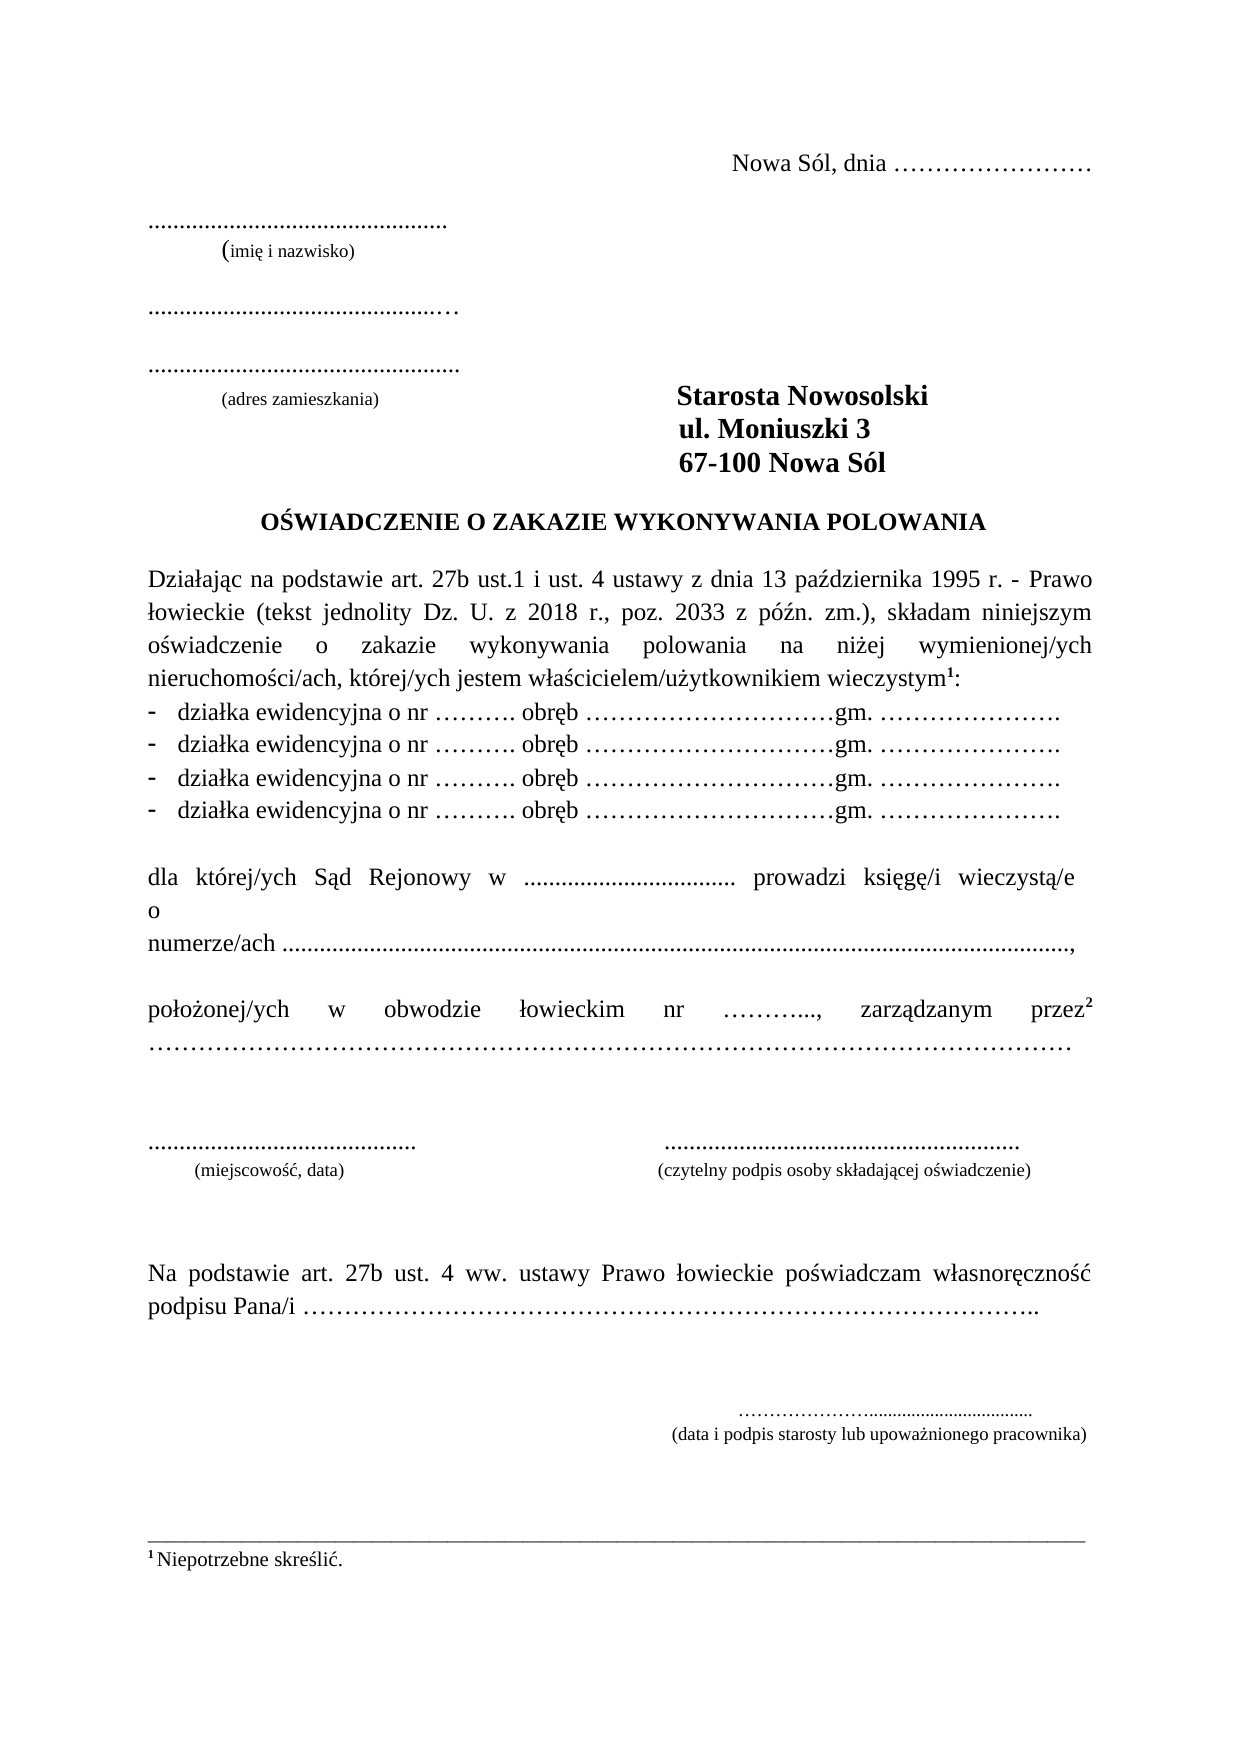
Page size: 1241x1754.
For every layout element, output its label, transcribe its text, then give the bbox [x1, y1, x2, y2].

text .................................................. [148, 349, 1093, 378]
text (miejscowość, data) (czytelny podpis osoby składającej oświadczenie) [148, 1159, 1093, 1180]
text (imię i nazwisko) [148, 234, 1093, 263]
text dla której/ych Sąd Rejonowy w .................................. prowadzi księgę/i wieczystą/e o numerze/ach .............................................................................................................................., [148, 862, 1093, 956]
list działka ewidencyjna o nr ………. obręb …………………………gm. …………………. [148, 697, 1093, 725]
text Działając na podstawie art. 27b ust.1 i ust. 4 ustawy z dnia 13 października 1995 r. - Prawo łowieckie (tekst jednolity Dz. U. z 2018 r., poz. 2033 z późn. zm.), składam niniejszym oświadczenie o zakazie wykonywania polowania na niżej wymienionej/ych nieruchomości/ach, której/ych jestem właścicielem/użytkownikiem wieczystym1: [148, 564, 1093, 692]
list działka ewidencyjna o nr ………. obręb …………………………gm. …………………. [148, 729, 1093, 758]
text położonej/ych w obwodzie łowieckim nr ………..., zarządzanym przez2 ………………………………………………………………………………………………… [148, 994, 1093, 1056]
text Na podstawie art. 27b ust. 4 ww. ustawy Prawo łowieckie poświadczam własnoręczność podpisu Pana/i …………………………………………………………………………….. [148, 1258, 1093, 1320]
list działka ewidencyjna o nr ………. obręb …………………………gm. …………………. [148, 796, 1093, 824]
list działka ewidencyjna o nr ………. obręb …………………………gm. …………………. [148, 763, 1093, 791]
text 67-100 Nowa Sól [148, 445, 1093, 478]
text …………………................................... [738, 1398, 1093, 1420]
text 1 Niepotrzebne skreślić. [148, 1547, 1093, 1571]
text ____________________________________________________________________________________________________ [148, 1522, 1093, 1544]
text (adres zamieszkania) Starosta Nowosolski [148, 378, 1093, 411]
text ........................................... ......................................................... [148, 1126, 1093, 1154]
text OŚWIADCZENIE O ZAKAZIE WYKONYWANIA POLOWANIA [148, 507, 1093, 536]
text ul. Moniuszki 3 [148, 411, 1093, 445]
text Nowa Sól, dnia …………………… [148, 148, 1093, 176]
text (data i podpis starosty lub upoważnionego pracownika) [148, 1423, 1093, 1445]
text ..............................................… [148, 291, 1093, 320]
text ................................................ [148, 205, 1093, 234]
